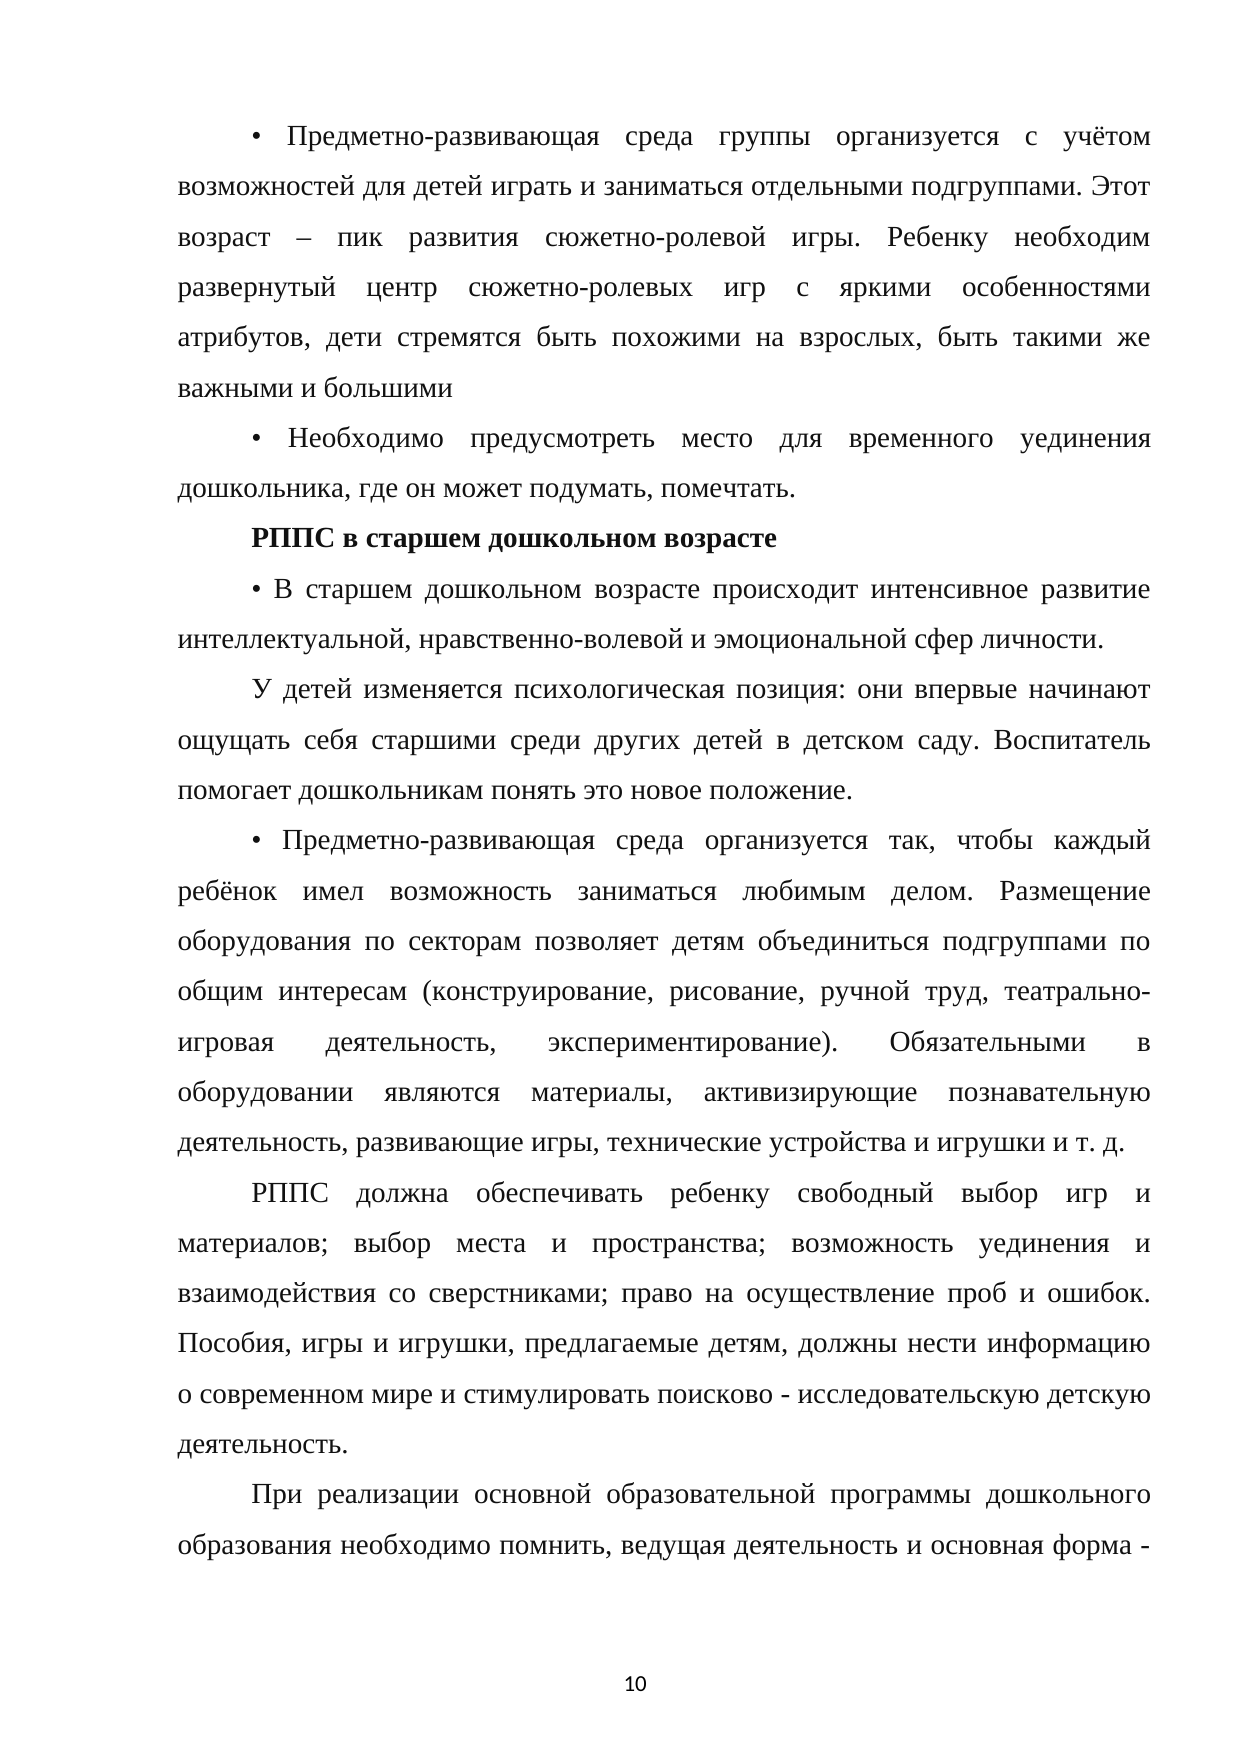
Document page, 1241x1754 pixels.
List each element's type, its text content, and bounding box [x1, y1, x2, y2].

text • Предметно-развивающая среда группы организуется с учётом возможностей для детей играть и заниматься отдельными подгруппами. Этот возраст – пик развития сюжетно-ролевой игры. Ребенку необходим развернутый центр сюжетно-ролевых игр с яркими особенностями атрибутов, дети стремятся быть похожими на взрослых, быть такими же важными и большими [177, 118, 1152, 403]
text • Предметно-развивающая среда организуется так, чтобы каждый ребёнок имел возможность заниматься любимым делом. Размещение оборудования по секторам позволяет детям объединиться подгруппами по общим интересам (конструирование, рисование, ручной труд, театрально-игровая деятельность, экспериментирование). Обязательными в оборудовании являются материалы, активизирующие познавательную деятельность, развивающие игры, технические устройства и игрушки и т. д. [177, 822, 1152, 1158]
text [177, 1477, 1152, 1560]
text РППС должна обеспечивать ребенку свободный выбор игр и материалов; выбор места и пространства; возможность уединения и взаимодействия со сверстниками; право на осуществление проб и ошибок. Пособия, игры и игрушки, предлагаемые детям, должны нести информацию о современном мире и стимулировать поисково - исследовательскую детскую деятельность. [177, 1175, 1152, 1460]
text • Необходимо предусмотреть место для временного уединения дошкольника, где он может подумать, помечтать. [177, 420, 1152, 504]
text • В старшем дошкольном возрасте происходит интенсивное развитие интеллектуальной, нравственно-волевой и эмоциональной сфер личности. [177, 571, 1152, 655]
text РППС в старшем дошкольном возрасте [177, 521, 1152, 554]
text У детей изменяется психологическая позиция: они впервые начинают ощущать себя старшими среди других детей в детском саду. Воспитатель помогает дошкольникам понять это новое положение. [177, 672, 1152, 806]
